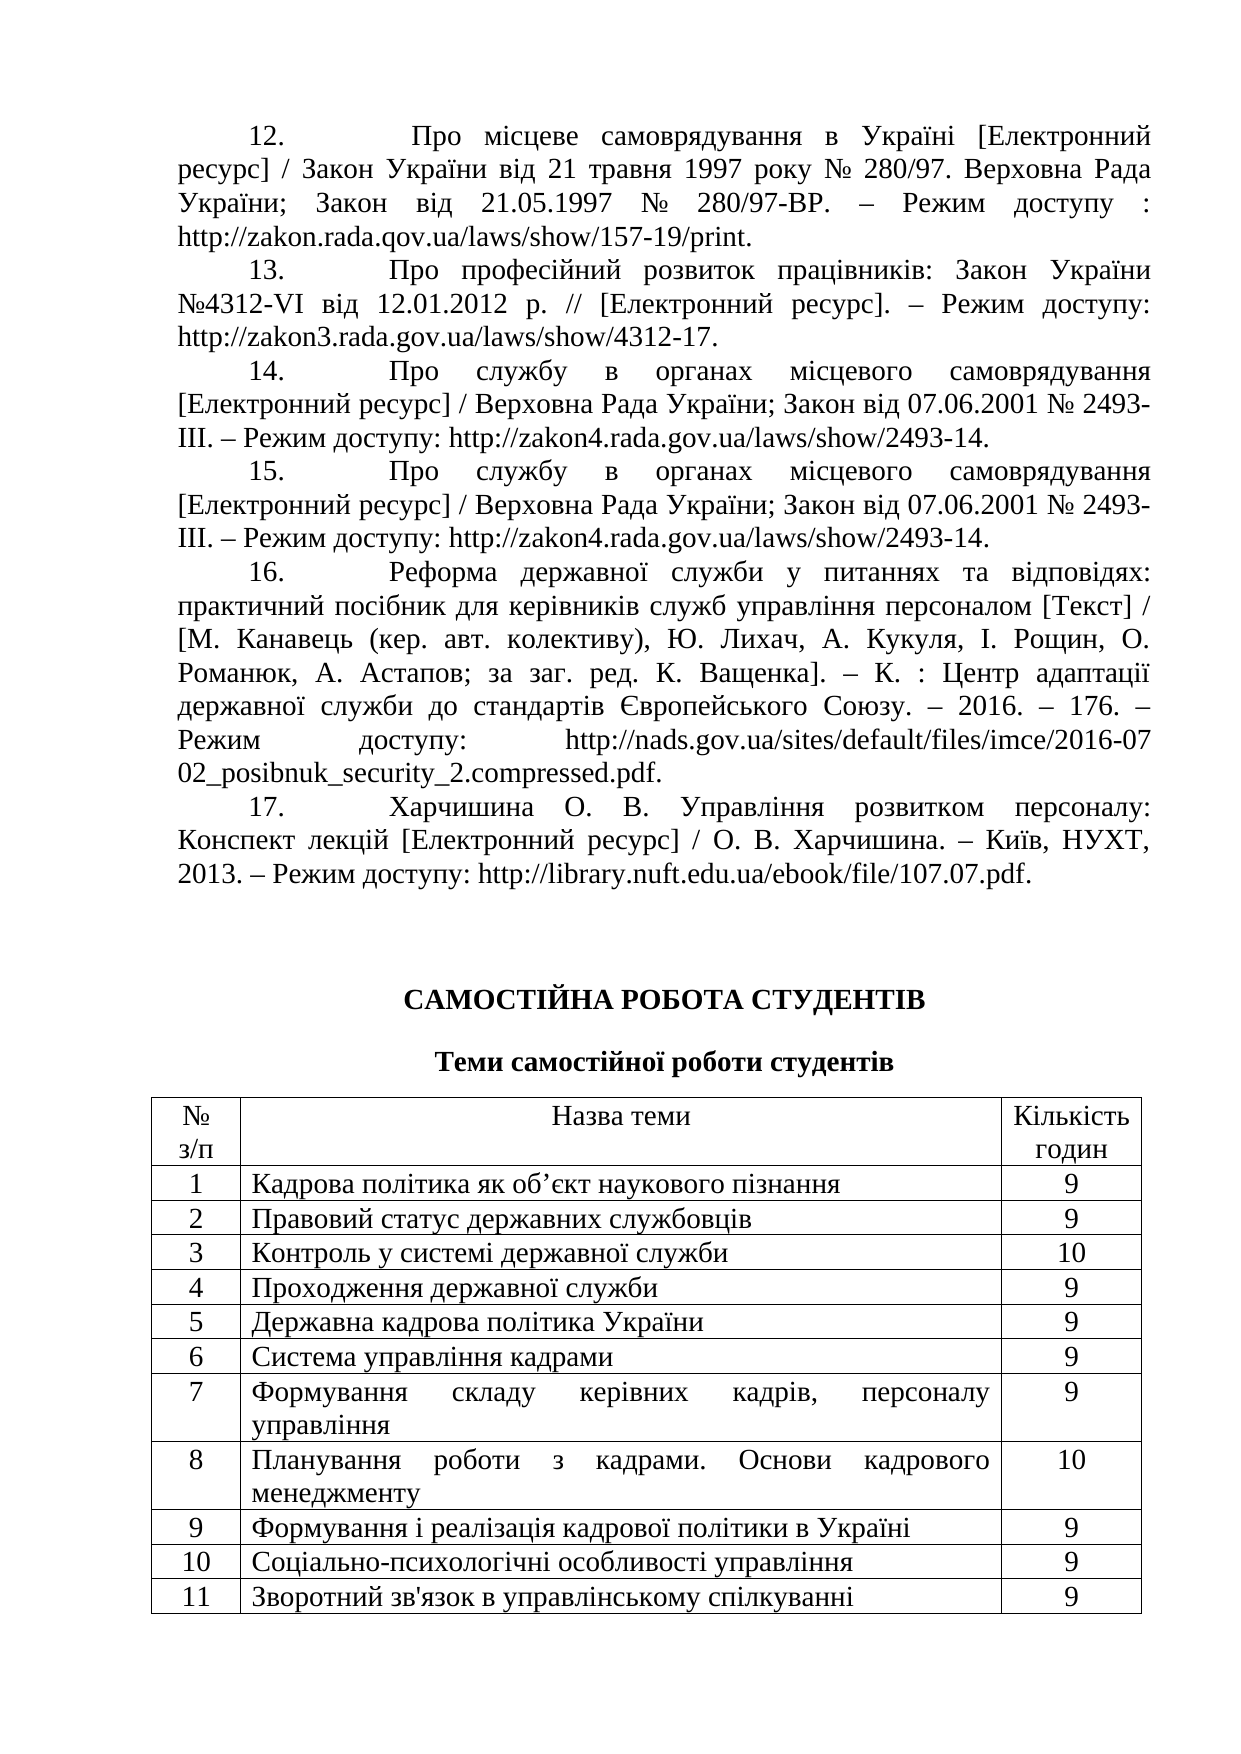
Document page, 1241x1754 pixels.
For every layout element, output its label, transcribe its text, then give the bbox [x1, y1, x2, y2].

table_cell 7 [152, 1374, 240, 1441]
list Про службу в органах місцевого самоврядування [Електронний ресурс] / Верховна Рада України; Закон від 07.06.2001 № 2493-III. – Режим доступу: http://zakon4.rada.gov.ua/laws/show/2493-14. [177, 453, 1152, 554]
list САМОСТІЙНА РОБОТА СТУДЕНТІВ [177, 982, 1152, 1016]
table_cell Проходження державної служби [241, 1270, 1001, 1303]
list Про місцеве самоврядування в Україні [Електронний ресурс] / Закон України від 21 травня 1997 року № 280/97. Верховна Рада України; Закон від 21.05.1997 № 280/97-ВР. – Режим доступу : http://zakon.rada.qov.ua/laws/show/157-19/print. [177, 118, 1152, 252]
table_cell 9 [1002, 1374, 1141, 1441]
table_cell 9 [1002, 1201, 1141, 1234]
table_cell 9 [1002, 1579, 1141, 1613]
list Про службу в органах місцевого самоврядування [Електронний ресурс] / Верховна Рада України; Закон від 07.06.2001 № 2493-III. – Режим доступу: http://zakon4.rada.gov.ua/laws/show/2493-14. [177, 353, 1152, 453]
table_cell Державна кадрова політика України [241, 1305, 1001, 1338]
table_cell 10 [1002, 1235, 1141, 1269]
table_cell 2 [152, 1201, 240, 1234]
table_cell Формування складу керівних кадрів, персоналу управління [241, 1374, 1001, 1441]
table_cell 3 [152, 1235, 240, 1269]
table_cell 10 [152, 1545, 240, 1578]
list Харчишина О. В. Управління розвитком персоналу: Конспект лекцій [Електронний ресурс] / О. В. Харчишина. – Київ, НУХТ, 2013. – Режим доступу: http://library.nuft.edu.ua/ebook/file/107.07.pdf. [177, 789, 1152, 889]
table_cell 9 [1002, 1545, 1141, 1578]
table_cell 1 [152, 1166, 240, 1200]
table_cell Планування роботи з кадрами. Основи кадрового менеджменту [241, 1442, 1001, 1509]
list Про професійний розвиток працівників: Закон України №4312-VI від 12.01.2012 р. // [Електронний ресурс]. – Режим доступу: http://zakon3.rada.gov.ua/laws/show/4312-17. [177, 252, 1152, 353]
table_cell 11 [152, 1579, 240, 1613]
table_cell Формування і реалізація кадрової політики в Україні [241, 1510, 1001, 1543]
table_header Назва теми [241, 1098, 1001, 1165]
table_cell 9 [152, 1510, 240, 1543]
table_cell 9 [1002, 1166, 1141, 1200]
table_cell 9 [1002, 1305, 1141, 1338]
table_cell Система управління кадрами [241, 1339, 1001, 1373]
table_cell 9 [1002, 1510, 1141, 1543]
text Теми самостійної роботи студентів [177, 1044, 1152, 1078]
list Реформа державної служби у питаннях та відповідях: практичний посібник для керівників служб управління персоналом [Текст] / [М. Канавець (кер. авт. колективу), Ю. Лихач, А. Кукуля, І. Рощин, О. Романюк, А. Астапов; за заг. ред. К. Ващенка]. – К. : Центр адаптації державної служби до стандартів Європейського Союзу. – 2016. – 176. – Режим доступу: http://nads.gov.ua/sites/default/files/imce/2016-07 02_posibnuk_security_2.compressed.pdf. [177, 554, 1152, 789]
table_cell 6 [152, 1339, 240, 1373]
table_cell 5 [152, 1305, 240, 1338]
table_header Кількість годин [1002, 1098, 1141, 1165]
table_cell 9 [1002, 1270, 1141, 1303]
table_cell 4 [152, 1270, 240, 1303]
table_cell 8 [152, 1442, 240, 1509]
table_cell 10 [1002, 1442, 1141, 1509]
table_cell Соціально-психологічні особливості управління [241, 1545, 1001, 1578]
table_cell Правовий статус державних службовців [241, 1201, 1001, 1234]
table_cell Контроль у системі державної служби [241, 1235, 1001, 1269]
table_header № з/п [152, 1098, 240, 1165]
table_cell 9 [1002, 1339, 1141, 1373]
table_cell Кадрова політика як об’єкт наукового пізнання [241, 1166, 1001, 1200]
table_cell Зворотний зв'язок в управлінському спілкуванні [241, 1579, 1001, 1613]
